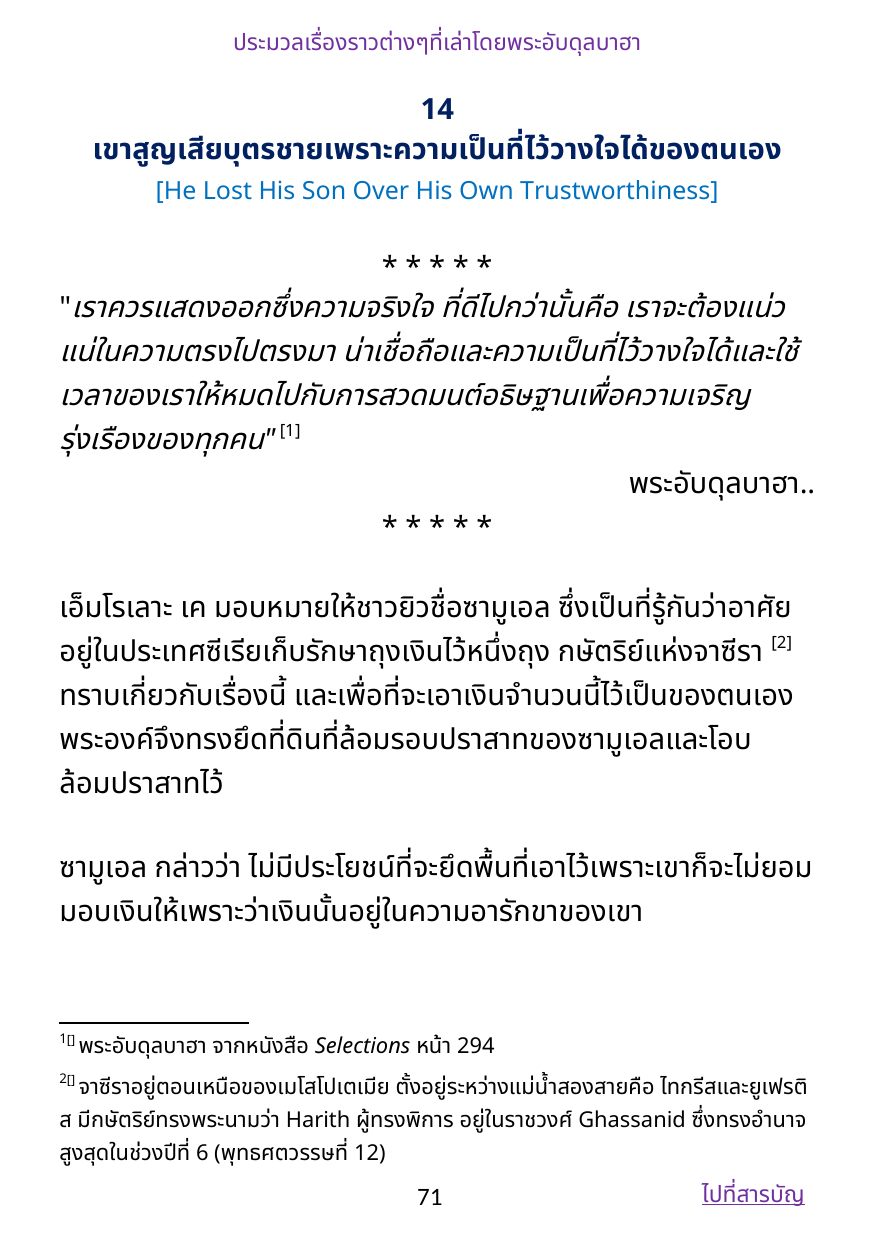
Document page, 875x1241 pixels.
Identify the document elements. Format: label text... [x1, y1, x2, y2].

text พระอับดุลบาฮา.. [59, 462, 815, 507]
subtitle 14 เขาสูญเสียบุตรชายเพราะความเป็นที่ไว้วางใจได้ของตนเอง [He Lost His Son Over His Own Trustworthiness] [59, 89, 815, 206]
text * * * * * [59, 507, 815, 546]
text ซามูเอล กล่าวว่า ไม่มีประโยชน์ที่จะยึดพื้นที่เอาไว้เพราะเขาก็จะไม่ยอมมอบเงินให้เพราะว่าเงินนั้นอยู่ในความอารักขาของเขา [59, 846, 815, 934]
text * * * * * [59, 246, 815, 286]
text "เราควรแสดงออกซึ่งความจริงใจ ที่ดีไปกว่านั้นคือ เราจะต้องแน่วแน่ในความตรงไปตรงมา น่าเชื่อถือและความเป็นที่ไว้วางใจได้และใช้เวลาของเราให้หมดไปกับการสวดมนต์อธิษฐานเพื่อความเจริญรุ่งเรืองของทุกคน" [] [59, 286, 815, 462]
text เอ็มโรเลาะ เค มอบหมายให้ชาวยิวชื่อซามูเอล ซึ่งเป็นที่รู้กันว่าอาศัยอยู่ในประเทศซีเรียเก็บรักษาถุงเงินไว้หนึ่งถุง กษัตริย์แห่งจาซีรา [] ทราบเกี่ยวกับเรื่องนี้ และเพื่อที่จะเอาเงินจำนวนนี้ไว้เป็นของตนเอง พระองค์จึงทรงยึดที่ดินที่ล้อมรอบปราสาทของซามูเอลและโอบล้อมปราสาทไว้ [59, 586, 815, 807]
